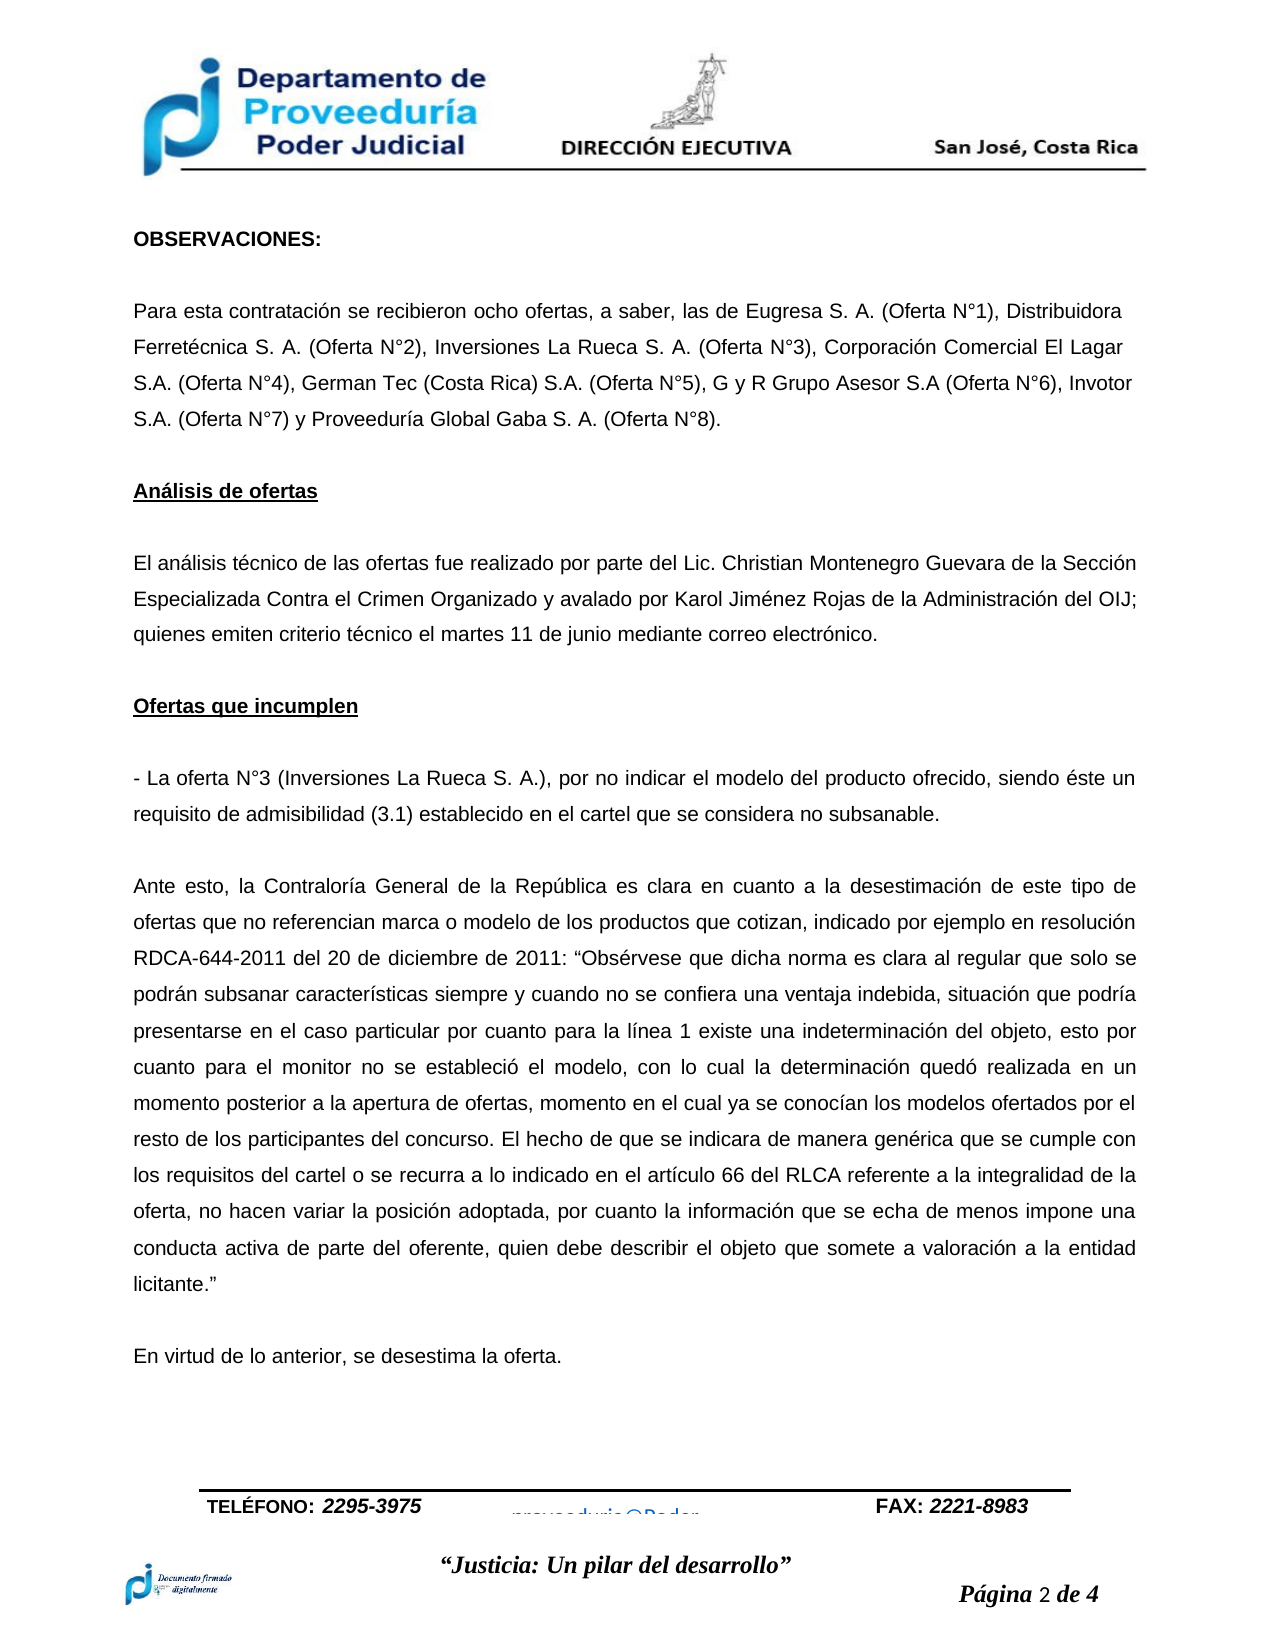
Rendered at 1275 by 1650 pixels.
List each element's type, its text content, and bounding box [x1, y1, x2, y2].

text Para esta contratación se recibieron ocho ofertas, a saber, las de Eugresa S. A. (Oferta N°1), Distribuidora Ferretécnica S. A. (Oferta N°2), Inversiones La Rueca S. A. (Oferta N°3), Corporación Comercial El Lagar [133, 299, 1137, 359]
text Ante esto, la Contraloría General de la República es clara en cuanto a la desestimación de este tipo de ofertas que no referencian marca o modelo de los productos que cotizan, indicado por ejemplo en resolución RDCA-644-2011 del 20 de diciembre de 2011: “Obsérvese que dicha norma es clara al regular que solo se podrán subsanar características siempre y cuando no se confiera una ventaja indebida, situación que podría presentarse en el caso particular por cuanto para la línea 1 existe una indeterminación del objeto, esto por cuanto para el monitor no se estableció el modelo, con lo cual la determinación quedó realizada en un momento posterior a la apertura de ofertas, momento en el cual ya se conocían los modelos ofertados por el resto de los participantes del concurso. El hecho de que se indicara de manera genérica que se cumple con los requisitos del cartel o se recurra a lo indicado en el artículo 66 del RLCA referente a la integralidad de la oferta, no hacen variar la posición adoptada, por cuanto la información que se echa de menos impone una conducta activa de parte del oferente, quien debe describir el objeto que somete a valoración a la entidad licitante.” [133, 874, 1137, 1295]
picture [121, 1561, 233, 1606]
text S.A. (Oferta N°7) y Proveeduría Global Gaba S. A. (Oferta N°8). [133, 407, 1162, 431]
text En virtud de lo anterior, se desestima la oferta. [133, 1344, 1162, 1368]
subtitle OBSERVACIONES: [133, 227, 1162, 251]
subtitle Ofertas que incumplen [133, 694, 1162, 718]
text S.A. (Oferta N°4), German Tec (Costa Rica) S.A. (Oferta N°5), G y R Grupo Asesor S.A (Oferta N°6), Invotor [133, 371, 1162, 395]
text El análisis técnico de las ofertas fue realizado por parte del Lic. Christian Montenegro Guevara de la Sección Especializada Contra el Crimen Organizado y avalado por Karol Jiménez Rojas de la Administración del OIJ; quienes emiten criterio técnico el martes 11 de junio mediante correo electrónico. [133, 551, 1137, 646]
subtitle Análisis de ofertas [133, 479, 1162, 503]
picture [133, 47, 1153, 180]
list La oferta N°3 (Inversiones La Rueca S. A.), por no indicar el modelo del producto ofrecido, siendo éste un requisito de admisibilidad (3.1) establecido en el cartel que se considera no subsanable. [133, 766, 1136, 826]
